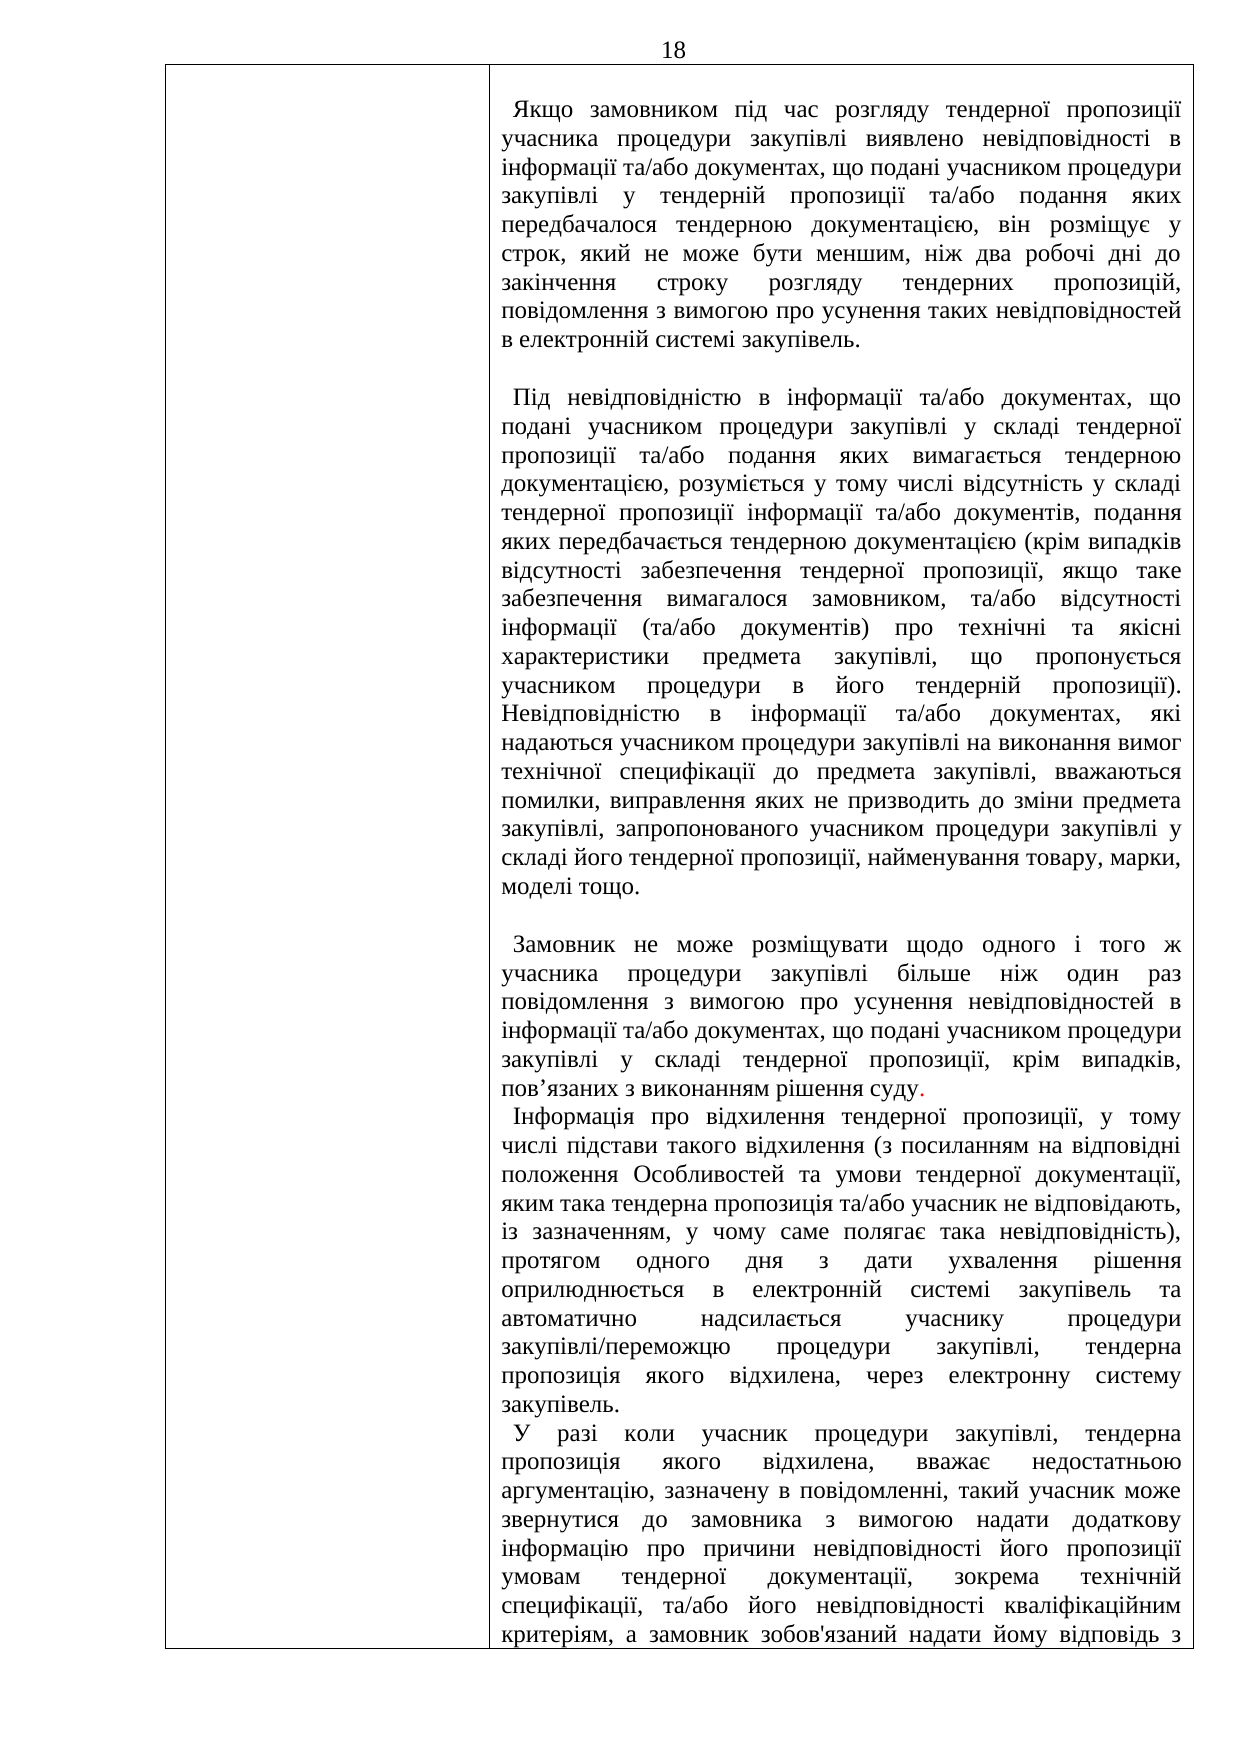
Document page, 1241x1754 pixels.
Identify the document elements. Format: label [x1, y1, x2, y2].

table_cell [490, 65, 1193, 1648]
table_cell [166, 65, 489, 1648]
